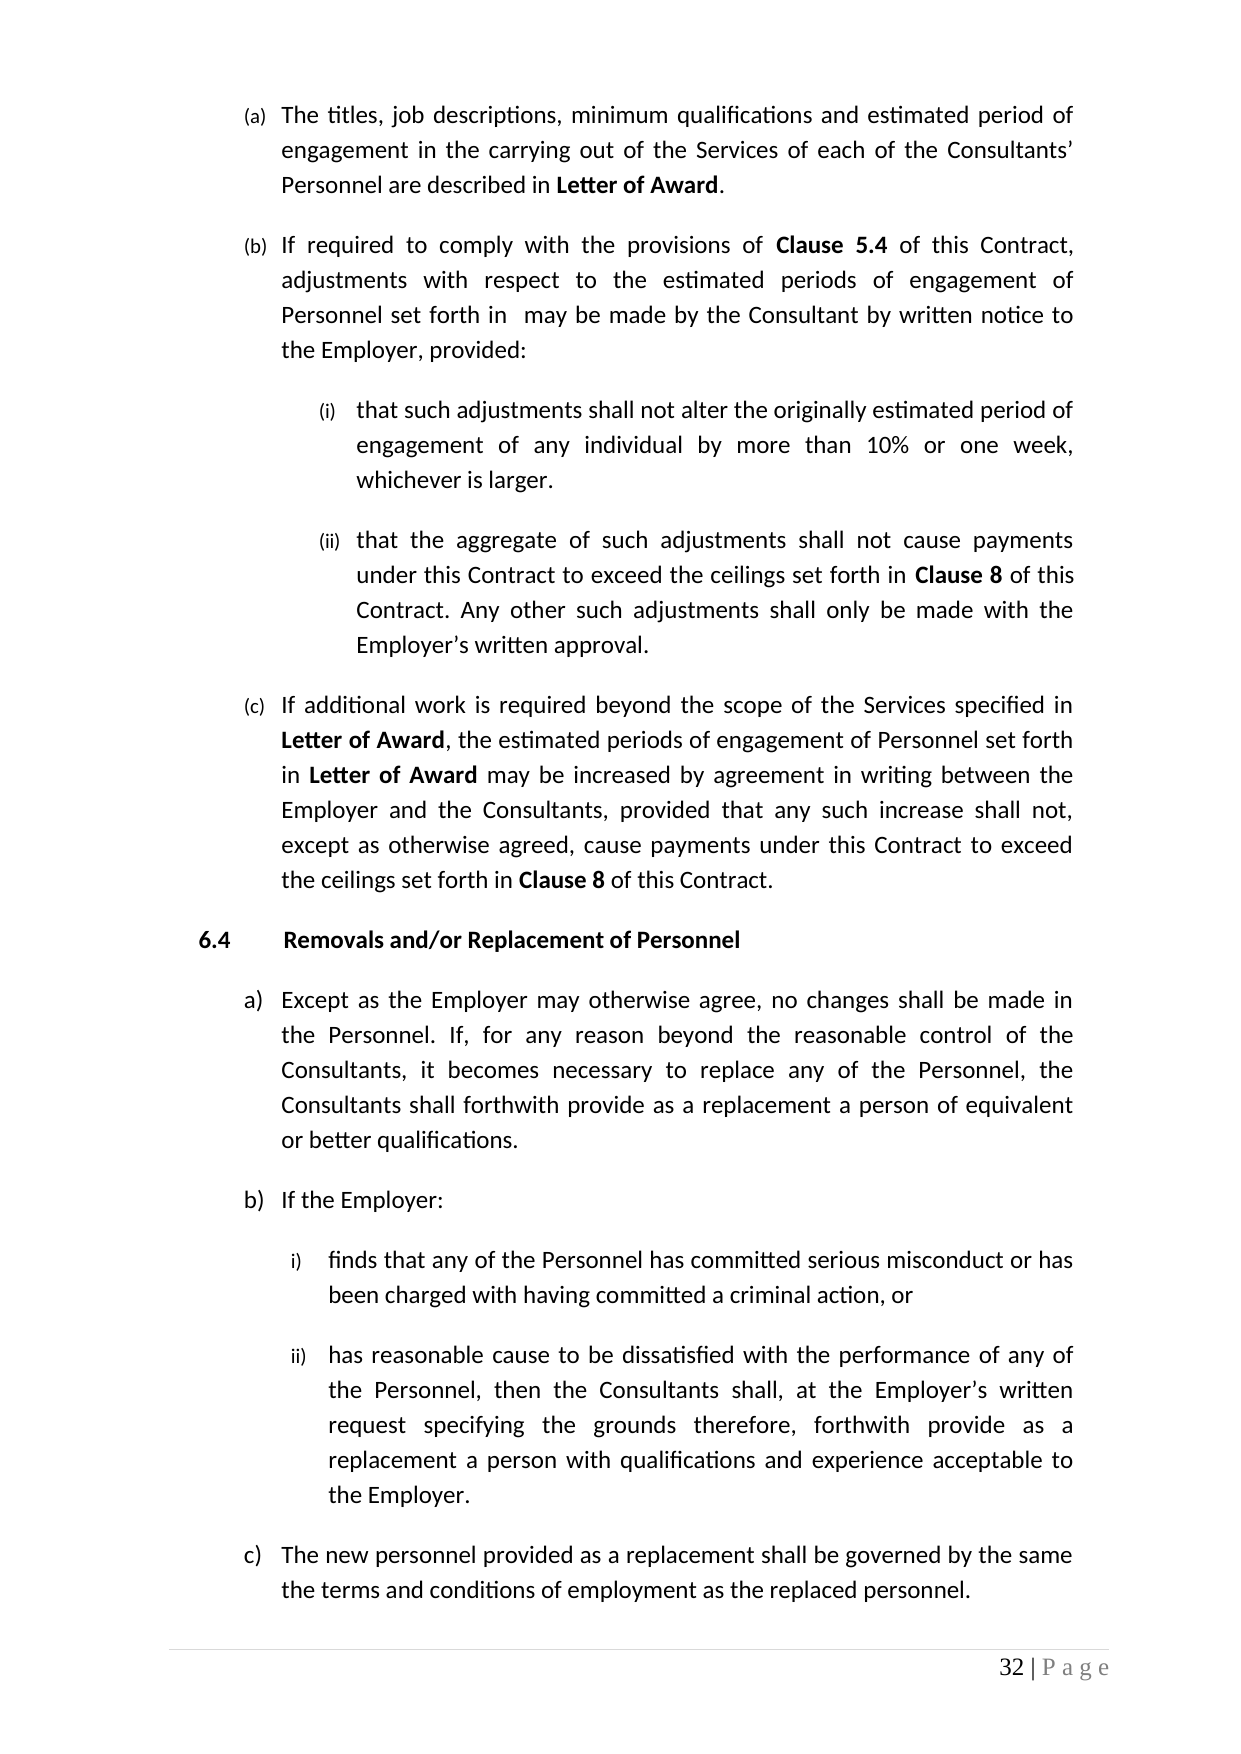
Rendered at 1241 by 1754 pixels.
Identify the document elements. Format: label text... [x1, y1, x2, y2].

list that the aggregate of such adjustments shall not cause payments under this Contract to exceed the ceilings set forth in Clause 8 of this Contract. Any other such adjustments shall only be made with the Employer’s written approval. [319, 524, 1074, 659]
list has reasonable cause to be dissatisfied with the performance of any of the Personnel, then the Consultants shall, at the Employer’s written request specifying the grounds therefore, forthwith provide as a replacement a person with qualifications and experience acceptable to the Employer. [291, 1339, 1074, 1509]
list The new personnel provided as a replacement shall be governed by the same the terms and conditions of employment as the replaced personnel. [244, 1539, 1074, 1604]
list that such adjustments shall not alter the originally estimated period of engagement of any individual by more than 10% or one week, whichever is larger. [319, 394, 1074, 494]
list The titles, job descriptions, minimum qualifications and estimated period of engagement in the carrying out of the Services of each of the Consultants’ Personnel are described in Letter of Award. [244, 99, 1074, 199]
list If the Employer: [244, 1184, 1074, 1214]
list If required to comply with the provisions of Clause 5.4 of this Contract, adjustments with respect to the estimated periods of engagement of Personnel set forth in may be made by the Consultant by written notice to the Employer, provided: [244, 229, 1074, 364]
list Except as the Employer may otherwise agree, no changes shall be made in the Personnel. If, for any reason beyond the reasonable control of the Consultants, it becomes necessary to replace any of the Personnel, the Consultants shall forthwith provide as a replacement a person of equivalent or better qualifications. [244, 984, 1074, 1154]
list Removals and/or Replacement of Personnel [198, 924, 1074, 954]
list If additional work is required beyond the scope of the Services specified in Letter of Award, the estimated periods of engagement of Personnel set forth in Letter of Award may be increased by agreement in writing between the Employer and the Consultants, provided that any such increase shall not, except as otherwise agreed, cause payments under this Contract to exceed the ceilings set forth in Clause 8 of this Contract. [244, 689, 1074, 894]
list finds that any of the Personnel has committed serious misconduct or has been charged with having committed a criminal action, or [291, 1244, 1074, 1309]
